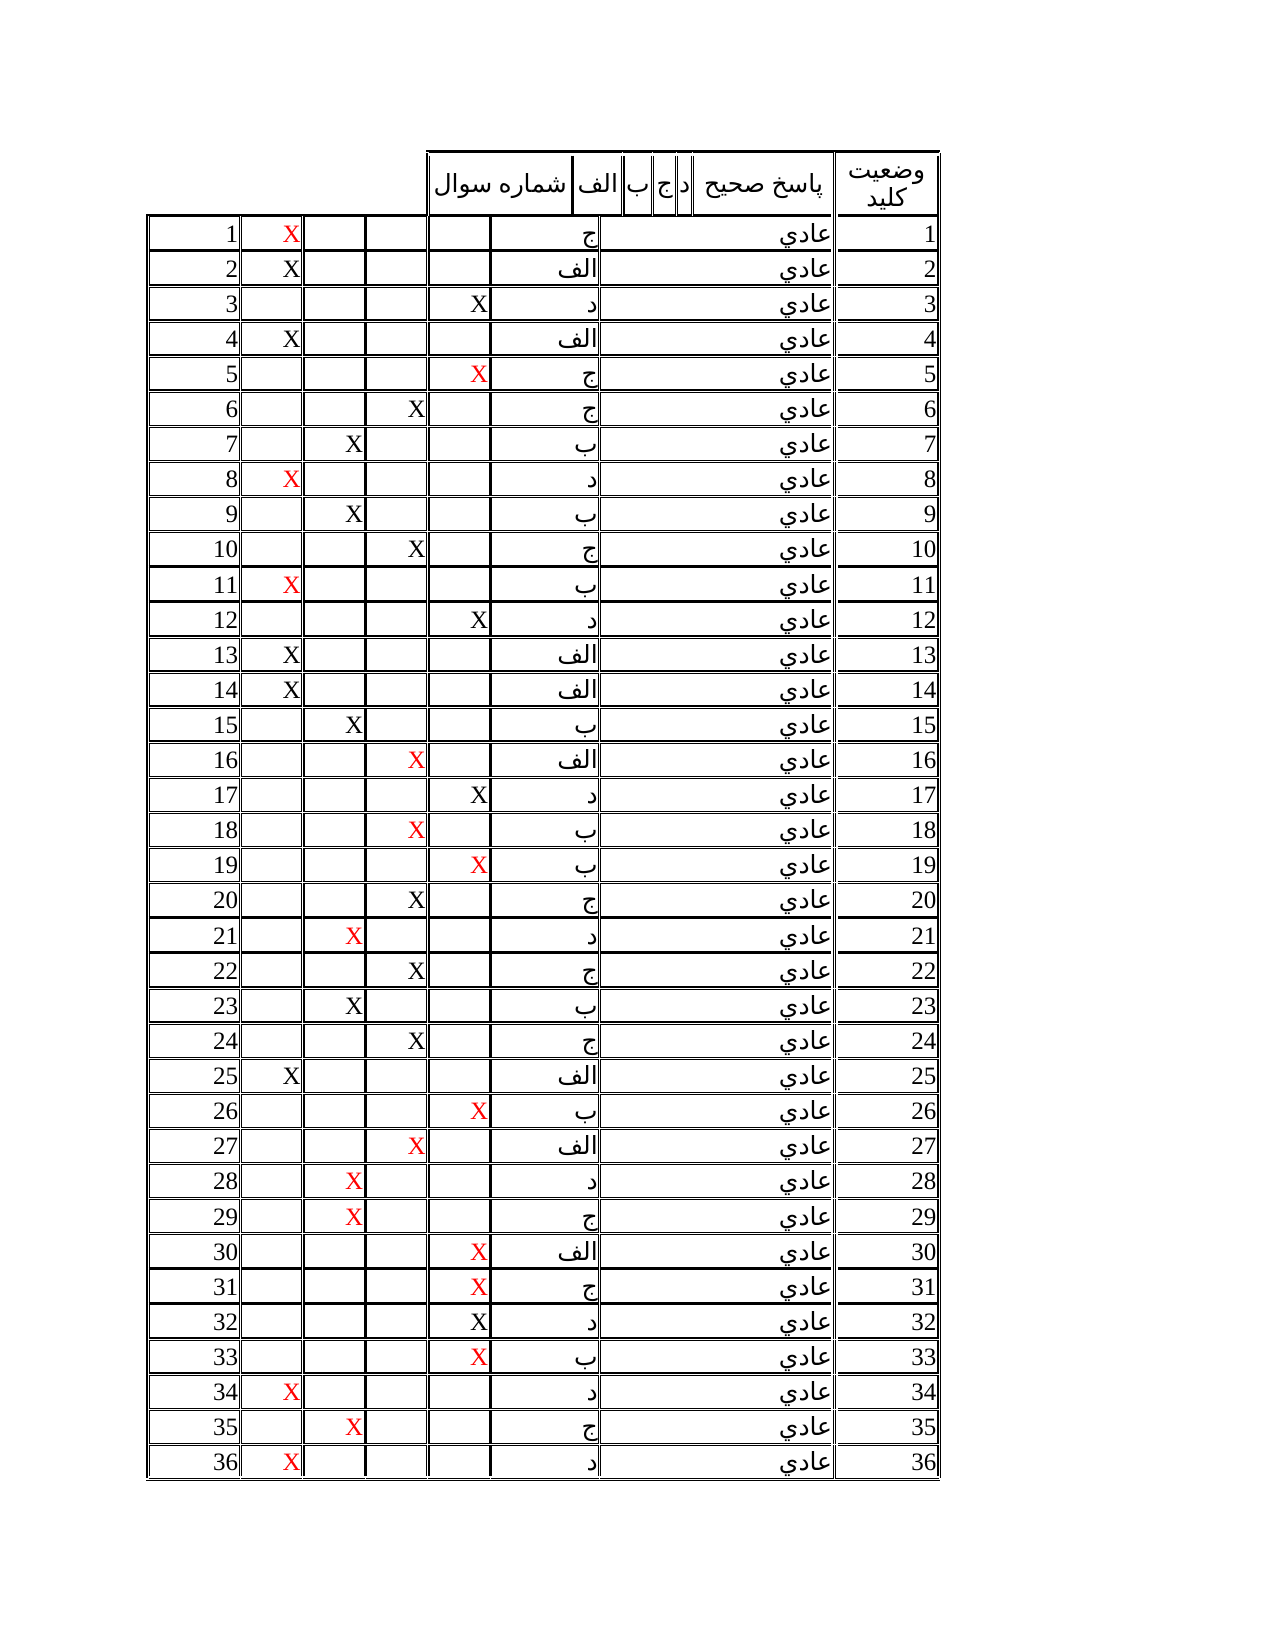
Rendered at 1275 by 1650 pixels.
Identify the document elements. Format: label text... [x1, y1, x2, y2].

table_cell 22 [150, 954, 239, 986]
table_cell [242, 779, 301, 811]
table_cell X [305, 1165, 364, 1197]
table_cell [242, 498, 301, 530]
table_cell د [492, 288, 598, 319]
table_cell [430, 1165, 489, 1197]
table_header پاسخ صحيح [693, 153, 833, 214]
table_cell عادي [601, 460, 833, 495]
table_cell عادي [601, 1337, 833, 1372]
table_cell عادي [601, 705, 833, 740]
table_header الف [572, 152, 623, 214]
table_cell [305, 884, 364, 916]
table_cell [430, 1060, 489, 1091]
table_cell [305, 674, 364, 705]
table_cell [430, 1411, 489, 1442]
table_cell X [367, 1025, 426, 1056]
table_cell 17 [150, 779, 239, 811]
table_cell 24 [836, 1021, 938, 1056]
table_cell [242, 744, 301, 776]
table_cell ب [492, 568, 598, 600]
table_cell ب [492, 709, 598, 740]
table_cell [367, 709, 426, 740]
table_cell [430, 814, 489, 846]
table_cell [430, 217, 489, 249]
table_cell [367, 1305, 426, 1337]
table_cell [367, 1060, 426, 1091]
table_cell عادي [601, 635, 833, 670]
table_cell 22 [836, 951, 937, 986]
table_cell 26 [836, 1091, 938, 1127]
table_cell [430, 1200, 489, 1232]
table_cell 36 [836, 1443, 939, 1478]
table_cell [367, 428, 426, 459]
table_cell X [305, 1200, 364, 1232]
table_cell 5 [150, 358, 239, 389]
table_cell [242, 1411, 301, 1442]
table_cell عادي [600, 1232, 834, 1267]
table_cell X [430, 779, 489, 811]
table_cell 12 [150, 603, 239, 635]
table_cell [305, 1270, 364, 1302]
table_cell [367, 358, 426, 389]
table_cell د [490, 1446, 600, 1478]
table_cell [367, 990, 426, 1021]
table_cell [242, 393, 301, 424]
table_cell عادي [600, 530, 834, 565]
table_cell [367, 603, 426, 635]
table_cell X [242, 639, 301, 670]
table_cell ب [492, 1341, 598, 1372]
table_cell [305, 568, 364, 600]
table_cell [305, 217, 364, 249]
table_cell [305, 358, 364, 389]
table_cell 25 [150, 1060, 239, 1091]
table_cell عادي [601, 1302, 833, 1337]
table_cell [305, 639, 364, 670]
table_cell X [430, 288, 489, 319]
table_cell 18 [150, 814, 239, 846]
table_cell 5 [836, 354, 938, 389]
table_cell 29 [150, 1200, 239, 1232]
table_cell [430, 498, 489, 530]
table_cell 15 [836, 705, 938, 740]
table_cell 13 [836, 635, 938, 670]
table_cell عادي [600, 1127, 834, 1162]
table_cell ب [492, 498, 598, 530]
table_cell [242, 849, 301, 881]
table_cell 30 [834, 1232, 939, 1267]
table_cell عادي [601, 214, 833, 249]
table_cell 33 [150, 1341, 239, 1372]
table_cell X [242, 1376, 301, 1407]
table_cell عادي [601, 951, 833, 986]
table_cell [305, 849, 364, 881]
table_cell د [492, 603, 598, 635]
table_cell [367, 779, 426, 811]
table_cell 10 [150, 533, 239, 565]
table_header وضعيت کليد [836, 153, 939, 214]
table_cell 15 [150, 709, 239, 740]
table_cell 3 [150, 288, 239, 319]
table_cell [305, 463, 364, 495]
table_header ب [623, 153, 652, 214]
table_cell 8 [836, 460, 938, 495]
table_cell [367, 323, 426, 354]
table_cell ج [492, 393, 598, 424]
table_cell ب [492, 1095, 598, 1127]
table_cell [242, 1130, 301, 1162]
table_cell ب [492, 814, 598, 846]
table_cell [242, 990, 301, 1021]
table_cell 2 [836, 249, 937, 284]
table_cell 35 [150, 1411, 239, 1442]
table_cell [305, 1235, 364, 1267]
table_cell X [430, 849, 489, 881]
table_cell X [242, 568, 301, 600]
table_cell عادي [601, 1267, 833, 1302]
table_cell عادي [601, 389, 833, 424]
table_cell 21 [836, 916, 937, 951]
table_cell X [367, 393, 426, 424]
table_cell [430, 1376, 489, 1407]
table_cell ج [492, 1200, 598, 1232]
table_cell X [242, 1060, 301, 1091]
table_cell X [367, 954, 426, 986]
table_cell [430, 990, 489, 1021]
table_cell عادي [601, 319, 833, 354]
table_cell [430, 1025, 489, 1056]
table_cell ب [492, 990, 598, 1021]
table_cell [430, 674, 489, 705]
table_cell X [430, 1341, 489, 1372]
table_cell 6 [150, 393, 239, 424]
table_cell [367, 1095, 426, 1127]
table_cell د [492, 1376, 598, 1407]
table_cell ج [492, 1270, 598, 1302]
table_cell 4 [836, 319, 938, 354]
table_cell [242, 709, 301, 740]
table_cell X [242, 463, 301, 495]
table_cell ج [492, 1411, 598, 1442]
table_cell [305, 814, 364, 846]
table_cell 23 [150, 990, 239, 1021]
table_cell [430, 428, 489, 459]
table_cell [367, 1376, 426, 1407]
table_header شماره سوال [428, 153, 572, 214]
table_cell [242, 1025, 301, 1056]
table_cell 26 [150, 1095, 239, 1127]
table_cell [430, 252, 489, 284]
table_cell [242, 1165, 301, 1197]
table_cell 4 [150, 323, 239, 354]
table_cell 13 [150, 639, 239, 670]
table_cell 7 [150, 428, 239, 459]
table_cell عادي [601, 284, 833, 319]
table_cell X [305, 498, 364, 530]
table_cell [430, 568, 489, 600]
table_cell X [430, 358, 489, 389]
table_cell [305, 1025, 364, 1056]
table_cell X [430, 1305, 489, 1337]
table_cell 30 [150, 1235, 239, 1267]
table_cell [367, 674, 426, 705]
table_cell 11 [150, 568, 239, 600]
table_cell 28 [834, 1162, 939, 1197]
table_cell [367, 463, 426, 495]
table_cell [367, 288, 426, 319]
table_cell عادي [600, 811, 834, 846]
table_cell [242, 1270, 301, 1302]
table_cell [367, 849, 426, 881]
table_header د [676, 153, 693, 214]
table_cell 25 [836, 1056, 938, 1091]
table_cell X [367, 533, 426, 565]
table_cell [242, 884, 301, 916]
table_cell ج [492, 533, 598, 565]
table_cell [242, 428, 301, 459]
table_cell [305, 252, 364, 284]
table_cell عادي [601, 600, 833, 635]
table_cell X [305, 709, 364, 740]
table_cell 3 [836, 284, 938, 319]
table_cell [305, 533, 364, 565]
table_cell X [305, 428, 364, 459]
table_cell عادي [601, 986, 833, 1021]
table_cell [242, 814, 301, 846]
table_cell [305, 744, 364, 776]
table_cell X [430, 1095, 489, 1127]
table_cell 33 [836, 1337, 938, 1372]
table_cell الف [492, 1060, 598, 1091]
table_cell [242, 603, 301, 635]
table_cell عادي [600, 1443, 833, 1478]
table_header ج [653, 153, 676, 214]
table_cell 36 [148, 1446, 240, 1478]
table_cell عادي [601, 1091, 833, 1127]
table_cell [367, 1341, 426, 1372]
table_cell [242, 919, 301, 951]
table_cell عادي [601, 1372, 833, 1407]
table_cell [367, 252, 426, 284]
table_cell عادي [601, 1021, 833, 1056]
table_cell [242, 533, 301, 565]
table_cell [305, 1060, 364, 1091]
table_cell الف [492, 1235, 598, 1267]
table_cell عادي [600, 1162, 834, 1197]
table_cell ب [492, 849, 598, 881]
table_cell ج [492, 217, 598, 249]
table_cell 14 [836, 670, 938, 705]
table_cell 24 [150, 1025, 239, 1056]
table_cell 29 [834, 1197, 939, 1232]
table_cell X [242, 252, 301, 284]
table_cell عادي [600, 881, 834, 916]
table_cell [365, 1443, 428, 1478]
table_cell [242, 1200, 301, 1232]
table_cell ج [492, 884, 598, 916]
table_cell 32 [836, 1302, 937, 1337]
table_cell د [492, 463, 598, 495]
table_cell 6 [836, 389, 938, 424]
table_cell [367, 1235, 426, 1267]
table_cell 28 [150, 1165, 239, 1197]
table_cell عادي [601, 740, 833, 776]
table_cell [367, 1200, 426, 1232]
table_cell د [492, 919, 598, 951]
table_cell 18 [834, 811, 939, 846]
table_cell X [367, 744, 426, 776]
table_cell الف [492, 1130, 598, 1162]
table_cell [305, 1305, 364, 1337]
table_cell ج [492, 954, 598, 986]
table_cell [305, 323, 364, 354]
table_cell 34 [150, 1376, 239, 1407]
table_cell [305, 1341, 364, 1372]
table_cell الف [492, 674, 598, 705]
table_cell 14 [150, 674, 239, 705]
table_cell X [305, 1411, 364, 1442]
table_cell [305, 288, 364, 319]
table_cell عادي [601, 1408, 833, 1442]
table_cell 16 [836, 740, 938, 776]
table_cell [430, 639, 489, 670]
table_cell [305, 1376, 364, 1407]
table_cell [242, 1235, 301, 1267]
table_cell [303, 1446, 365, 1478]
table_cell عادي [600, 776, 834, 811]
table_cell 27 [150, 1130, 239, 1162]
table_cell [305, 779, 364, 811]
table_cell ج [492, 358, 598, 389]
table_cell 35 [836, 1408, 938, 1442]
table_cell 32 [150, 1305, 239, 1337]
table_cell [242, 358, 301, 389]
table_cell [242, 1341, 301, 1372]
table_cell ج [492, 1025, 598, 1056]
table_cell X [367, 814, 426, 846]
table_cell 34 [836, 1372, 938, 1407]
table_cell [242, 1305, 301, 1337]
table_cell [305, 1095, 364, 1127]
table_cell [430, 919, 489, 951]
table_cell 31 [150, 1270, 239, 1302]
table_cell د [492, 1305, 598, 1337]
table_cell الف [492, 639, 598, 670]
table_cell [367, 1270, 426, 1302]
table_cell 1 [836, 214, 937, 249]
table_cell [430, 954, 489, 986]
table_cell [242, 1095, 301, 1127]
table_cell 10 [834, 530, 939, 565]
table_cell [430, 709, 489, 740]
table_cell X [430, 1270, 489, 1302]
table_cell الف [492, 323, 598, 354]
table_cell عادي [601, 425, 833, 459]
table_cell X [242, 674, 301, 705]
table_cell 1 [150, 217, 239, 249]
table_cell 19 [834, 846, 939, 881]
table_cell X [367, 884, 426, 916]
table_cell 9 [150, 498, 239, 530]
table_cell عادي [601, 565, 833, 600]
table_cell 21 [150, 919, 239, 951]
table_cell عادي [601, 354, 833, 389]
table_cell X [430, 603, 489, 635]
table_cell [242, 288, 301, 319]
table_cell 9 [834, 495, 939, 530]
table_cell [305, 603, 364, 635]
table_cell 19 [150, 849, 239, 881]
table_cell عادي [601, 916, 833, 951]
table_cell [367, 217, 426, 249]
table_cell X [430, 1235, 489, 1267]
table_cell [430, 393, 489, 424]
table_cell [367, 568, 426, 600]
table_cell 20 [834, 881, 939, 916]
table_cell ب [492, 428, 598, 459]
table_cell [367, 639, 426, 670]
table_cell الف [492, 744, 598, 776]
table_cell X [367, 1130, 426, 1162]
table_cell X [242, 217, 301, 249]
table_cell [367, 1411, 426, 1442]
table_cell X [240, 1443, 303, 1478]
table_cell [430, 323, 489, 354]
table_cell 7 [836, 425, 938, 459]
table_cell X [305, 919, 364, 951]
table_cell [430, 463, 489, 495]
table_cell 31 [836, 1267, 937, 1302]
table_cell [305, 393, 364, 424]
table_cell 17 [834, 776, 939, 811]
table_cell [242, 954, 301, 986]
table_cell عادي [600, 495, 834, 530]
table_cell [430, 884, 489, 916]
table_cell 23 [836, 986, 938, 1021]
table_cell X [305, 990, 364, 1021]
table_cell [367, 1165, 426, 1197]
table_cell 8 [150, 463, 239, 495]
table_cell 20 [150, 884, 239, 916]
table_cell [367, 919, 426, 951]
table_cell 2 [150, 252, 239, 284]
table_cell د [492, 1165, 598, 1197]
table_cell 11 [836, 565, 937, 600]
table_cell [430, 1130, 489, 1162]
table_cell عادي [600, 1197, 834, 1232]
table_cell عادي [601, 1056, 833, 1091]
table_cell عادي [600, 846, 834, 881]
table_cell [367, 498, 426, 530]
table_cell [428, 1446, 490, 1478]
table_cell [430, 744, 489, 776]
table_cell 12 [836, 600, 937, 635]
table_cell عادي [601, 249, 833, 284]
table_cell [305, 1130, 364, 1162]
table_cell عادي [601, 670, 833, 705]
table_cell 27 [834, 1127, 939, 1162]
table_cell [305, 954, 364, 986]
table_cell الف [492, 252, 598, 284]
table_cell د [492, 779, 598, 811]
table_cell 16 [150, 744, 239, 776]
table_cell X [242, 323, 301, 354]
table_cell [430, 533, 489, 565]
